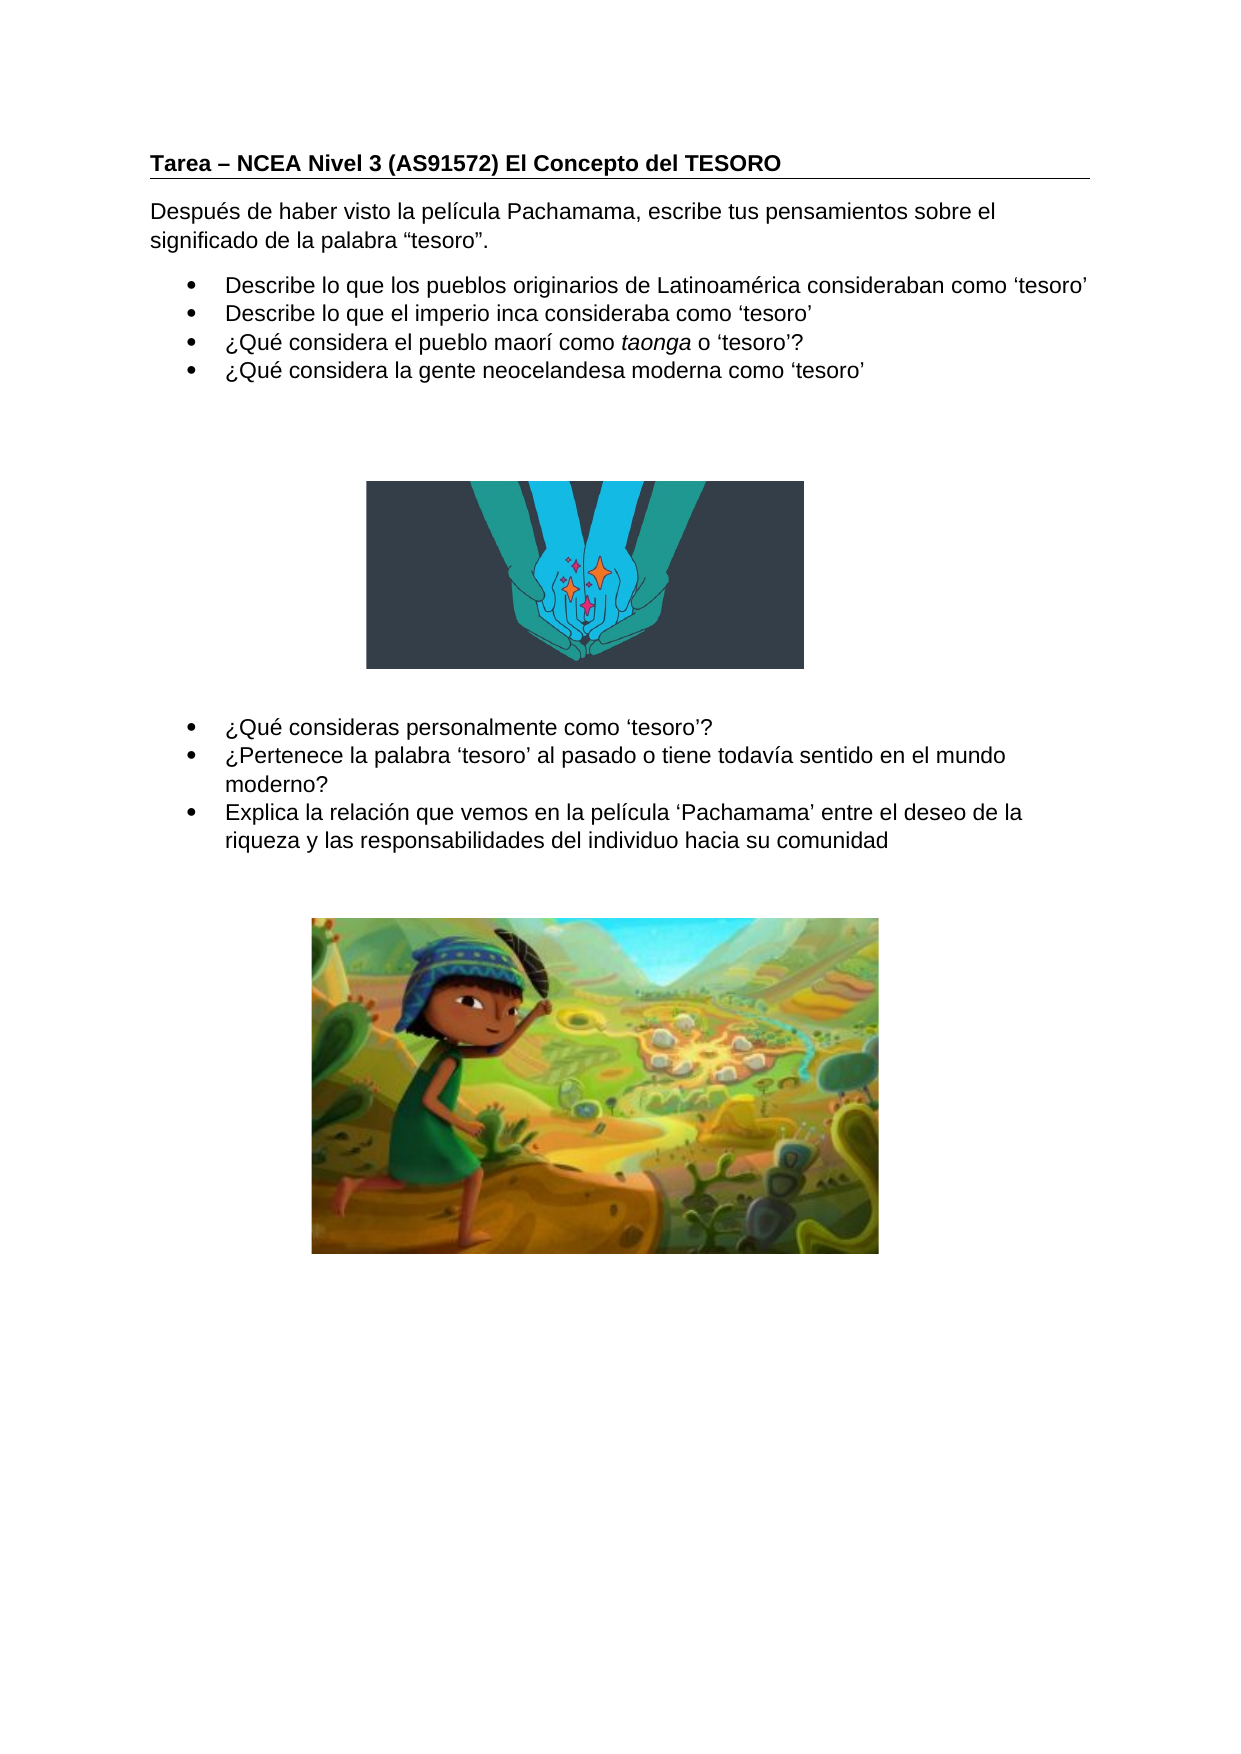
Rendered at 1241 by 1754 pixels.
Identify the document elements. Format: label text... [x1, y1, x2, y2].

list Explica la relación que vemos en la película ‘Pachamama’ entre el deseo de la riqueza y las responsabilidades del individuo hacia su comunidad [187, 799, 1090, 854]
text Después de haber visto la película Pachamama, escribe tus pensamientos sobre el significado de la palabra “tesoro”. [150, 198, 1090, 253]
list ¿Qué consideras personalmente como ‘tesoro’? [187, 714, 1090, 740]
list Describe lo que el imperio inca consideraba como ‘tesoro’ [187, 300, 1090, 327]
text Tarea – NCEA Nivel 3 (AS91572) El Concepto del TESORO [150, 150, 1090, 178]
list ¿Qué considera el pueblo maorí como taonga o ‘tesoro’? [187, 329, 1090, 355]
picture [366, 481, 804, 669]
picture [310, 918, 879, 1253]
list ¿Pertenece la palabra ‘tesoro’ al pasado o tiene todavía sentido en el mundo moderno? [187, 742, 1090, 797]
list ¿Qué considera la gente neocelandesa moderna como ‘tesoro’ [187, 357, 1090, 383]
list Describe lo que los pueblos originarios de Latinoamérica consideraban como ‘tesoro’ [187, 272, 1090, 298]
